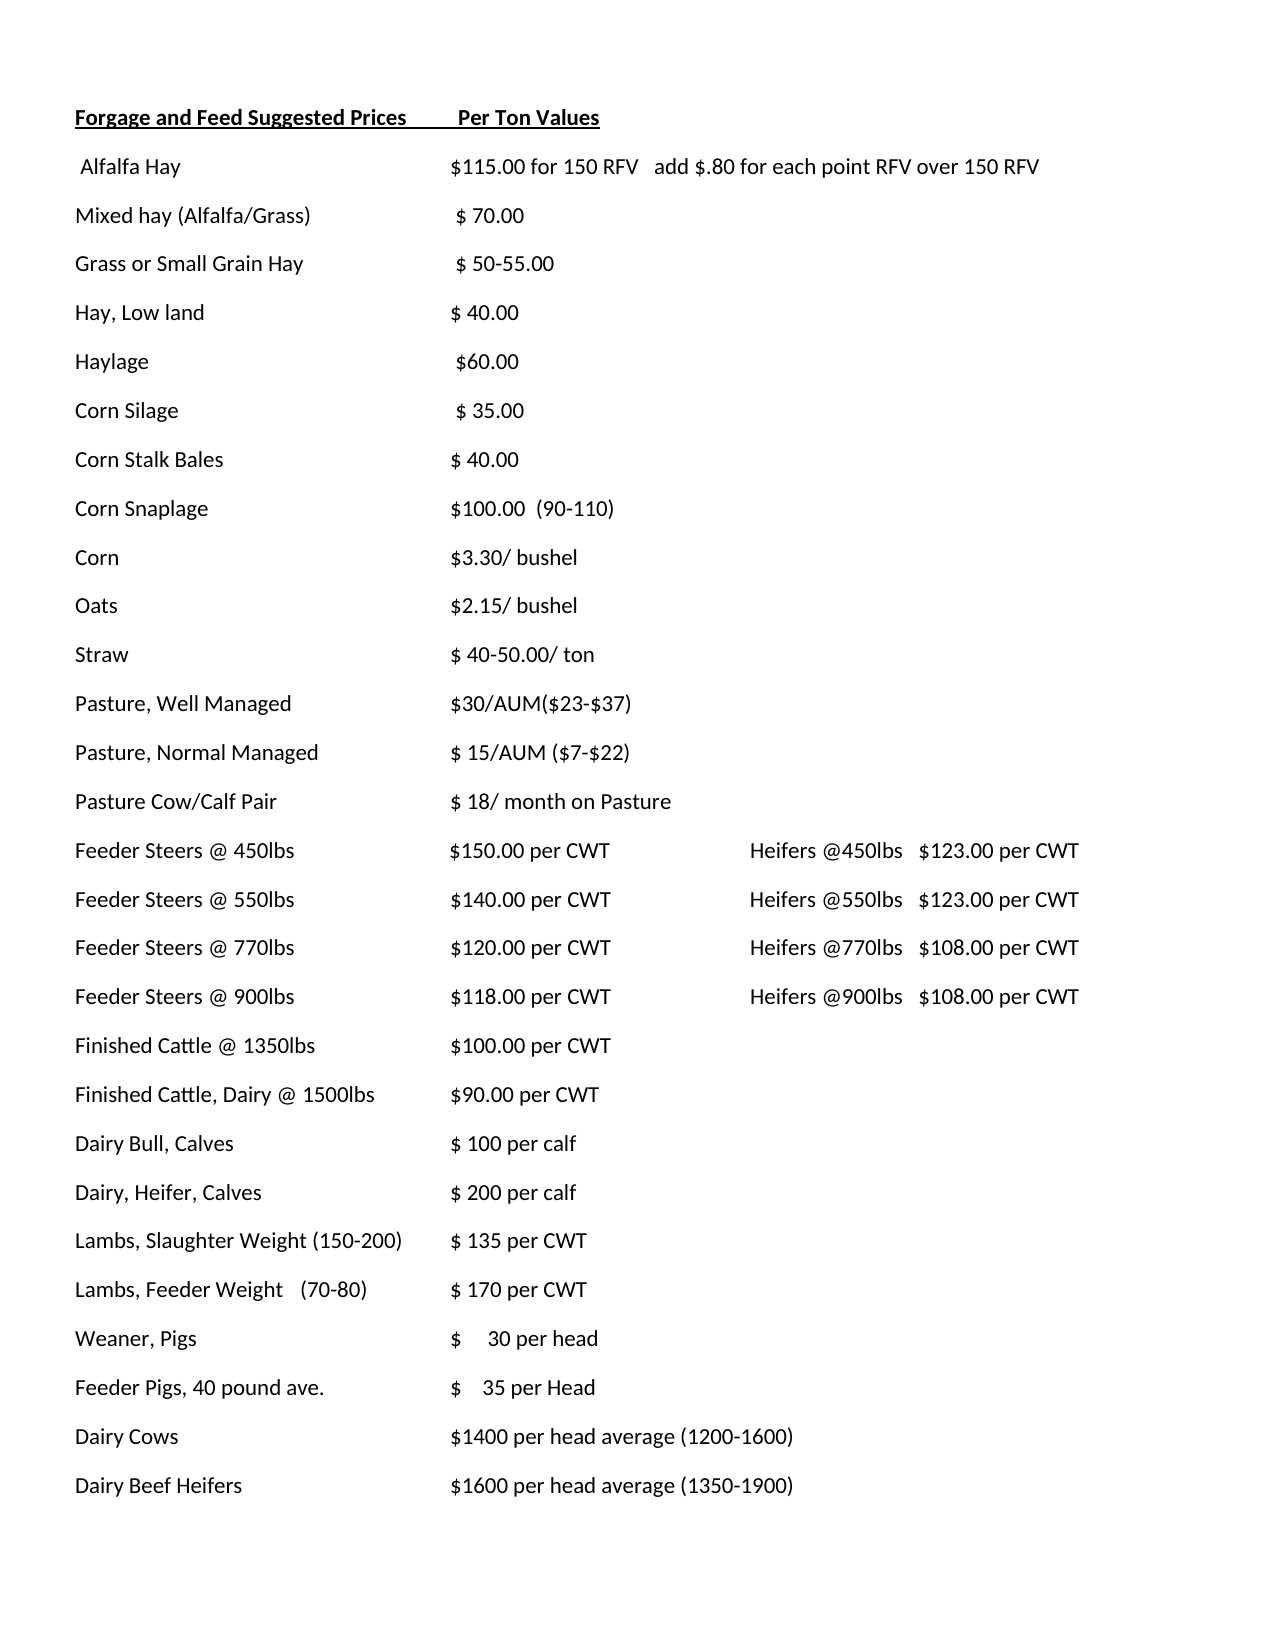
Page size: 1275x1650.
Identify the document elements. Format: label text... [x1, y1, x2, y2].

text Alfalfa Hay $115.00 for 150 RFV add $.80 for each point RFV over 150 RFV [75, 152, 1200, 180]
text Feeder Steers @ 550lbs $140.00 per CWT Heifers @550lbs $123.00 per CWT [75, 885, 1200, 913]
text Pasture Cow/Calf Pair $ 18/ month on Pasture [75, 787, 1200, 815]
text Dairy Cows $1400 per head average (1200-1600) [75, 1422, 1200, 1450]
text Finished Cattle @ 1350lbs $100.00 per CWT [75, 1031, 1200, 1059]
text Hay, Low land $ 40.00 [75, 298, 1200, 326]
text Finished Cattle, Dairy @ 1500lbs $90.00 per CWT [75, 1080, 1200, 1108]
text Corn Silage $ 35.00 [75, 396, 1200, 424]
text Oats $2.15/ bushel [75, 592, 1200, 619]
text Dairy Bull, Calves $ 100 per calf [75, 1129, 1200, 1157]
text Corn $3.30/ bushel [75, 543, 1200, 571]
text Mixed hay (Alfalfa/Grass) $ 70.00 [75, 201, 1200, 229]
text Haylage $60.00 [75, 347, 1200, 375]
text Corn Snaplage $100.00 (90-110) [75, 494, 1200, 522]
text Grass or Small Grain Hay $ 50-55.00 [75, 249, 1200, 278]
text Feeder Steers @ 770lbs $120.00 per CWT Heifers @770lbs $108.00 per CWT [75, 933, 1200, 962]
text Corn Stalk Bales $ 40.00 [75, 445, 1200, 473]
text Feeder Steers @ 900lbs $118.00 per CWT Heifers @900lbs $108.00 per CWT [75, 982, 1200, 1010]
text Dairy, Heifer, Calves $ 200 per calf [75, 1178, 1200, 1206]
text Pasture, Well Managed $30/AUM($23-$37) [75, 689, 1200, 717]
text Feeder Pigs, 40 pound ave. $ 35 per Head [75, 1373, 1200, 1401]
text Straw $ 40-50.00/ ton [75, 640, 1200, 668]
text Weaner, Pigs $ 30 per head [75, 1324, 1200, 1352]
text Lambs, Slaughter Weight (150-200) $ 135 per CWT [75, 1227, 1200, 1255]
text Feeder Steers @ 450lbs $150.00 per CWT Heifers @450lbs $123.00 per CWT [75, 836, 1200, 864]
text Pasture, Normal Managed $ 15/AUM ($7-$22) [75, 738, 1200, 766]
text Forgage and Feed Suggested Prices Per Ton Values [75, 103, 1200, 131]
text Dairy Beef Heifers $1600 per head average (1350-1900) [75, 1471, 1200, 1499]
text Lambs, Feeder Weight (70-80) $ 170 per CWT [75, 1276, 1200, 1303]
